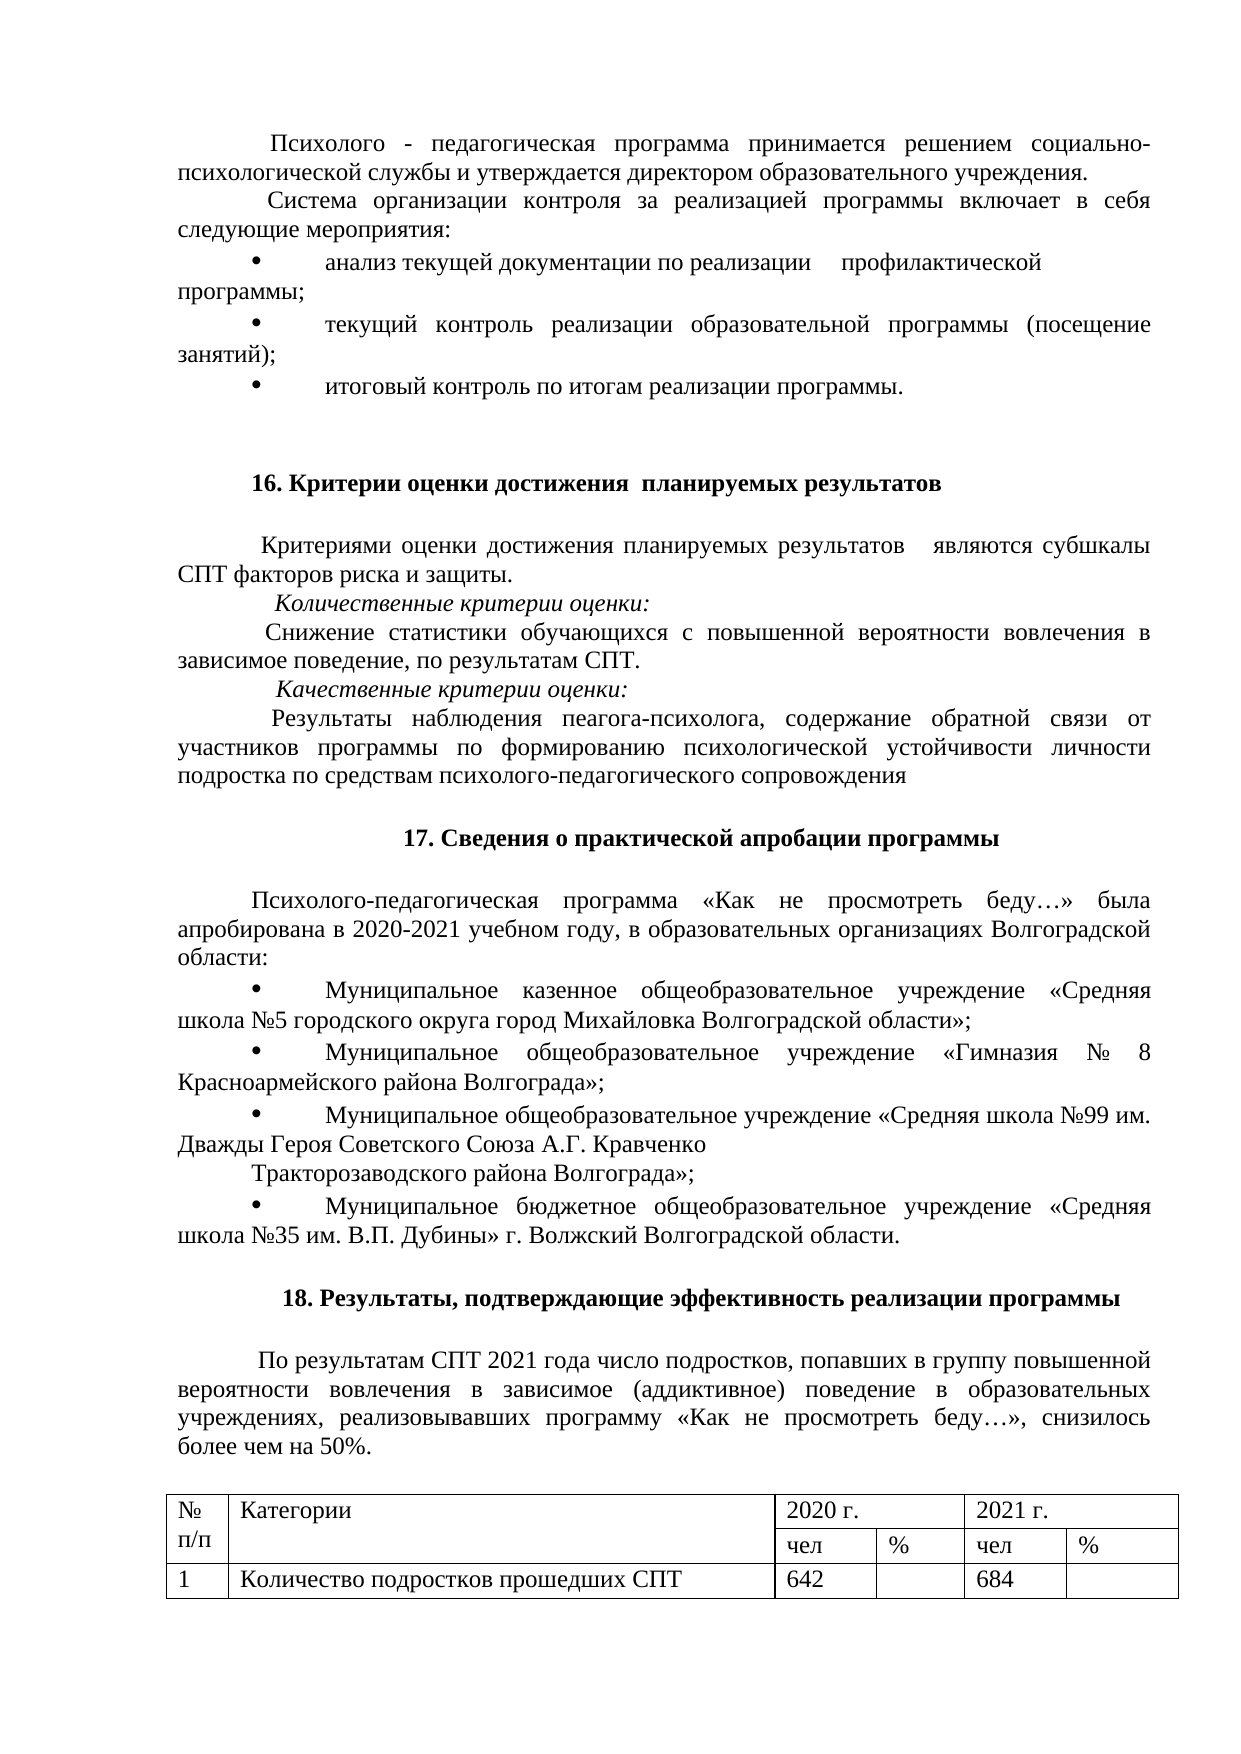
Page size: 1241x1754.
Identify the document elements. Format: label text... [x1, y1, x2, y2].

table_cell 684 [965, 1564, 1066, 1598]
list Муниципальное общеобразовательное учреждение «Гимназия № 8 Красноармейского района Волгограда»; [177, 1033, 1152, 1096]
table_cell [877, 1564, 964, 1598]
text По результатам СПТ 2021 года число подростков, попавших в группу повышенной вероятности вовлечения в зависимое (аддиктивное) поведение в образовательных учреждениях, реализовывавших программу «Как не просмотреть беду…», снизилось более чем на 50%. [177, 1345, 1152, 1460]
list анализ текущей документации по реализации профилактической программы; [177, 243, 1152, 305]
text Психолого-педагогическая программа «Как не просмотреть беду…» была апробирована в 2020-2021 учебном году, в образовательных организациях Волгоградской области: [177, 885, 1152, 971]
list Муниципальное бюджетное общеобразовательное учреждение «Средняя школа №35 им. В.П. Дубины» г. Волжский Волгоградской области. [177, 1187, 1152, 1249]
subtitle 17. Сведения о практической апробации программы [177, 823, 1152, 851]
table_cell 1 [167, 1564, 228, 1598]
list текущий контроль реализации образовательной программы (посещение занятий); [177, 305, 1152, 367]
text Качественные критерии оценки: [177, 674, 1152, 703]
text Система организации контроля за реализацией программы включает в себя следующие мероприятия: [177, 185, 1152, 243]
table_cell 642 [776, 1564, 876, 1598]
table_cell чел [965, 1529, 1066, 1562]
table_header 2021 г. [965, 1495, 1178, 1528]
list Муниципальное казенное общеобразовательное учреждение «Средняя школа №5 городского округа город Михайловка Волгоградской области»; [177, 971, 1152, 1033]
text Тракторозаводского района Волгограда»; [177, 1158, 1152, 1187]
list Муниципальное общеобразовательное учреждение «Средняя школа №99 им. Дважды Героя Советского Союза А.Г. Кравченко [177, 1096, 1152, 1158]
table_cell чел [776, 1529, 876, 1562]
text Снижение статистики обучающихся с повышенной вероятности вовлечения в зависимое поведение, по результатам СПТ. [177, 617, 1152, 674]
table_cell % [1067, 1529, 1178, 1562]
text Психолого - педагогическая программа принимается решением социально-психологической службы и утверждается директором образовательного учреждения. [177, 128, 1152, 185]
table_cell [1067, 1564, 1178, 1598]
list итоговый контроль по итогам реализации программы. [177, 367, 1152, 401]
table_header № п/п [167, 1495, 228, 1562]
table_header 2020 г. [776, 1495, 964, 1528]
text Критериями оценки достижения планируемых результатов являются субшкалы СПТ факторов риска и защиты. [177, 530, 1152, 588]
table_cell Количество подростков прошедших СПТ [229, 1564, 774, 1598]
subtitle 16. Критерии оценки достижения планируемых результатов [177, 468, 1152, 497]
table_header Категории [229, 1495, 774, 1562]
table_cell % [877, 1529, 964, 1562]
text Количественные критерии оценки: [177, 588, 1152, 617]
text Результаты наблюдения пеагога-психолога, содержание обратной связи от участников программы по формированию психологической устойчивости личности подростка по средствам психолого-педагогического сопровождения [177, 703, 1152, 789]
subtitle 18. Результаты, подтверждающие эффективность реализации программы [177, 1283, 1152, 1311]
